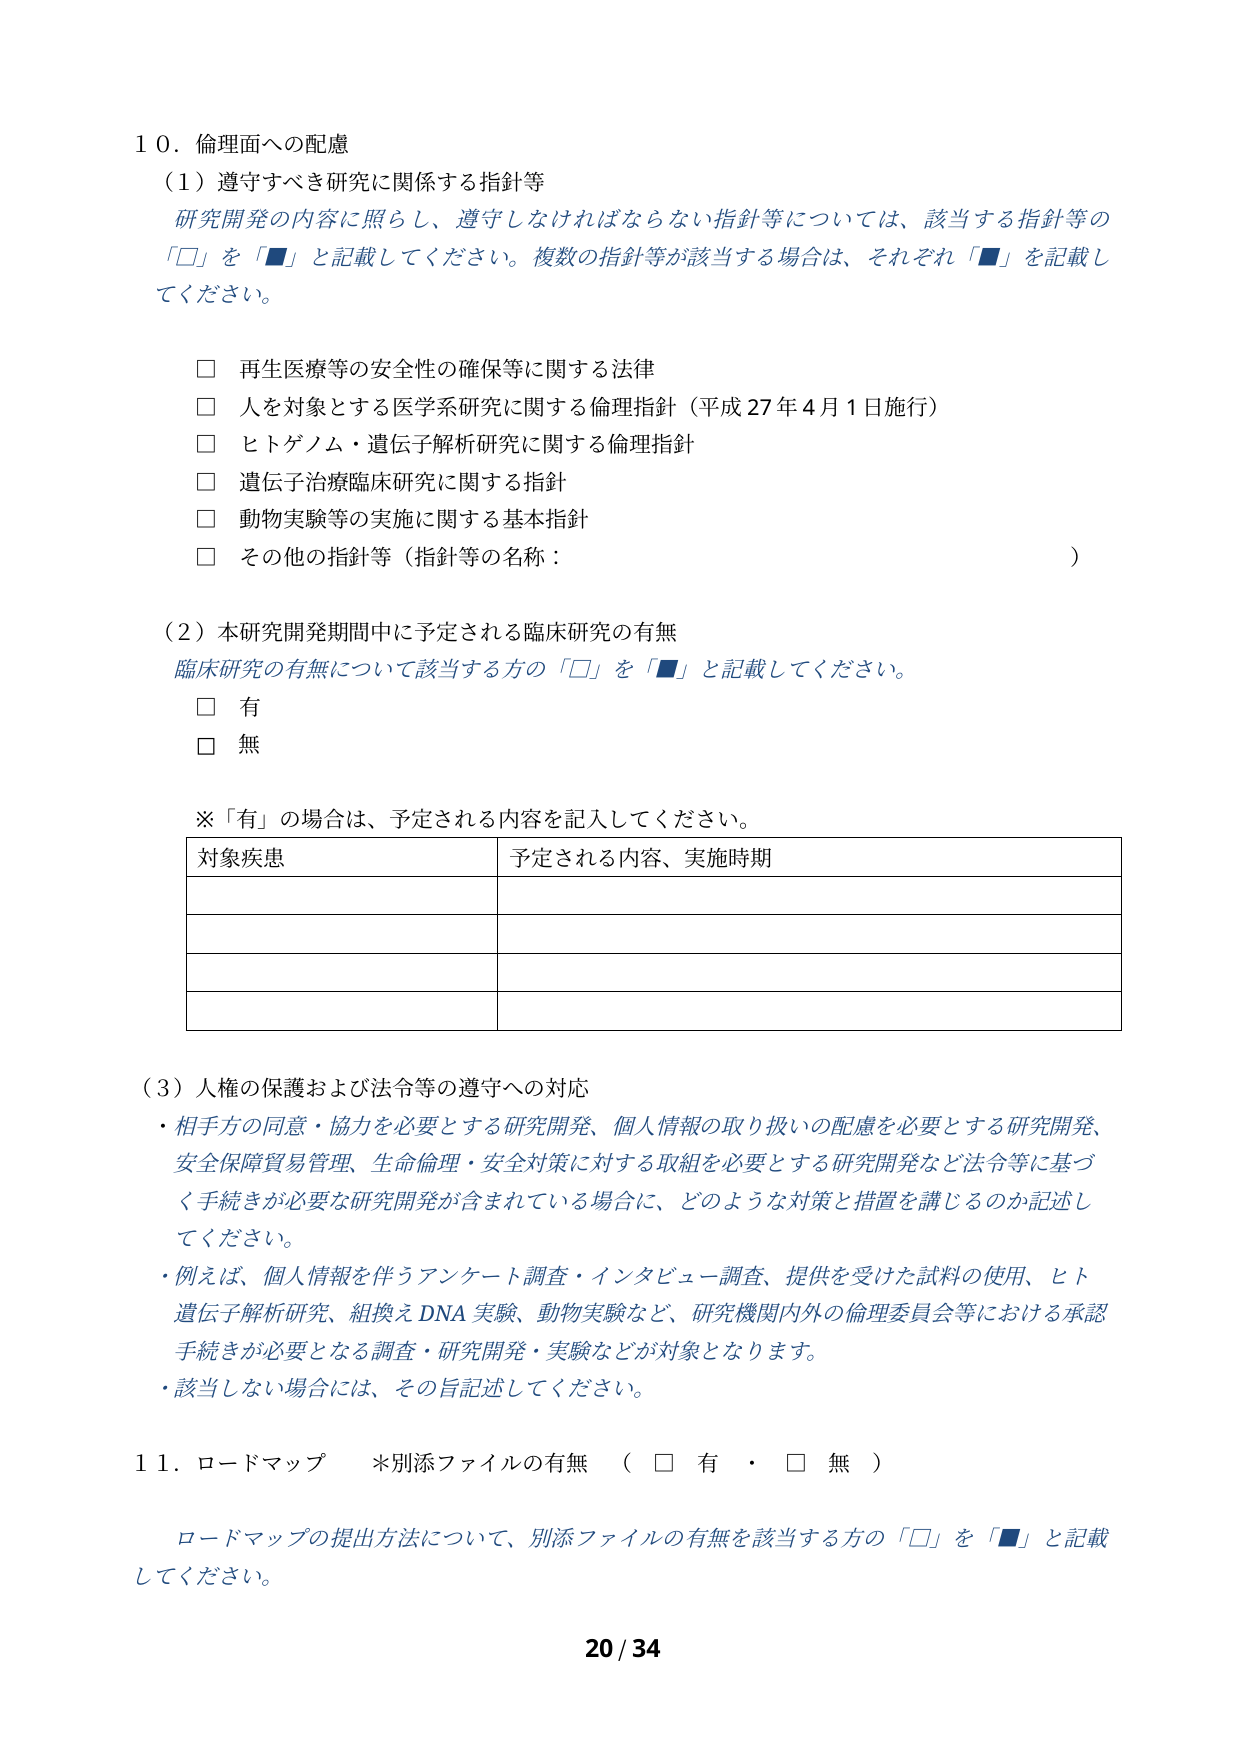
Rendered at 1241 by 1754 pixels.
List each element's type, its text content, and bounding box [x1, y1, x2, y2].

text □ 遺伝子治療臨床研究に関する指針 [130, 462, 1110, 499]
table_cell [187, 954, 497, 991]
text ※「有」の場合は、予定される内容を記入してください。 [130, 799, 1110, 837]
text ・相手方の同意・協力を必要とする研究開発、個人情報の取り扱いの配慮を必要とする研究開発、安全保障貿易管理、生命倫理・安全対策に対する取組を必要とする研究開発など法令等に基づく手続きが必要な研究開発が含まれている場合に、どのような対策と措置を講じるのか記述してください。 [152, 1106, 1110, 1256]
text １１．ロードマップ ＊別添ファイルの有無 （ □ 有 ・ □ 無 ） [130, 1443, 1110, 1481]
text □ その他の指針等（指針等の名称： ） [130, 537, 1110, 574]
text □ 再生医療等の安全性の確保等に関する法律 [130, 349, 1110, 387]
text □ 有 [130, 687, 1110, 724]
text ロードマップの提出方法について、別添ファイルの有無を該当する方の「□」を「■」と記載してください。 [130, 1518, 1110, 1593]
text □ 動物実験等の実施に関する基本指針 [130, 499, 1110, 537]
table_header 予定される内容、実施時期 [498, 838, 1121, 876]
text ・該当しない場合には、その旨記述してください。 [130, 1368, 1110, 1406]
table_cell [187, 992, 497, 1030]
text （２）本研究開発期間中に予定される臨床研究の有無 [130, 612, 1110, 649]
text □ ヒトゲノム・遺伝子解析研究に関する倫理指針 [130, 424, 1110, 462]
table_cell [187, 877, 497, 914]
table_header 対象疾患 [187, 838, 497, 876]
text 研究開発の内容に照らし、遵守しなければならない指針等については、該当する指針等の「□」を「■」と記載してください。複数の指針等が該当する場合は、それぞれ「■」を記載してください。 [152, 199, 1110, 312]
text □ 人を対象とする医学系研究に関する倫理指針（平成27年4月1日施行） [130, 387, 1110, 424]
table_cell [498, 877, 1121, 914]
text １０．倫理面への配慮 [130, 124, 1110, 162]
text 臨床研究の有無について該当する方の「□」を「■」と記載してください。 [130, 649, 1110, 687]
text □ 無 [130, 724, 1110, 762]
text ・例えば、個人情報を伴うアンケート調査・インタビュー調査、提供を受けた試料の使用、ヒト遺伝子解析研究、組換えDNA実験、動物実験など、研究機関内外の倫理委員会等における承認手続きが必要となる調査・研究開発・実験などが対象となります。 [152, 1256, 1110, 1368]
text （３）人権の保護および法令等の遵守への対応 [130, 1068, 1110, 1106]
table_cell [498, 954, 1121, 991]
table_cell [498, 992, 1121, 1030]
table_cell [498, 915, 1121, 953]
text （１）遵守すべき研究に関係する指針等 [130, 162, 1110, 199]
table_cell [187, 915, 497, 953]
